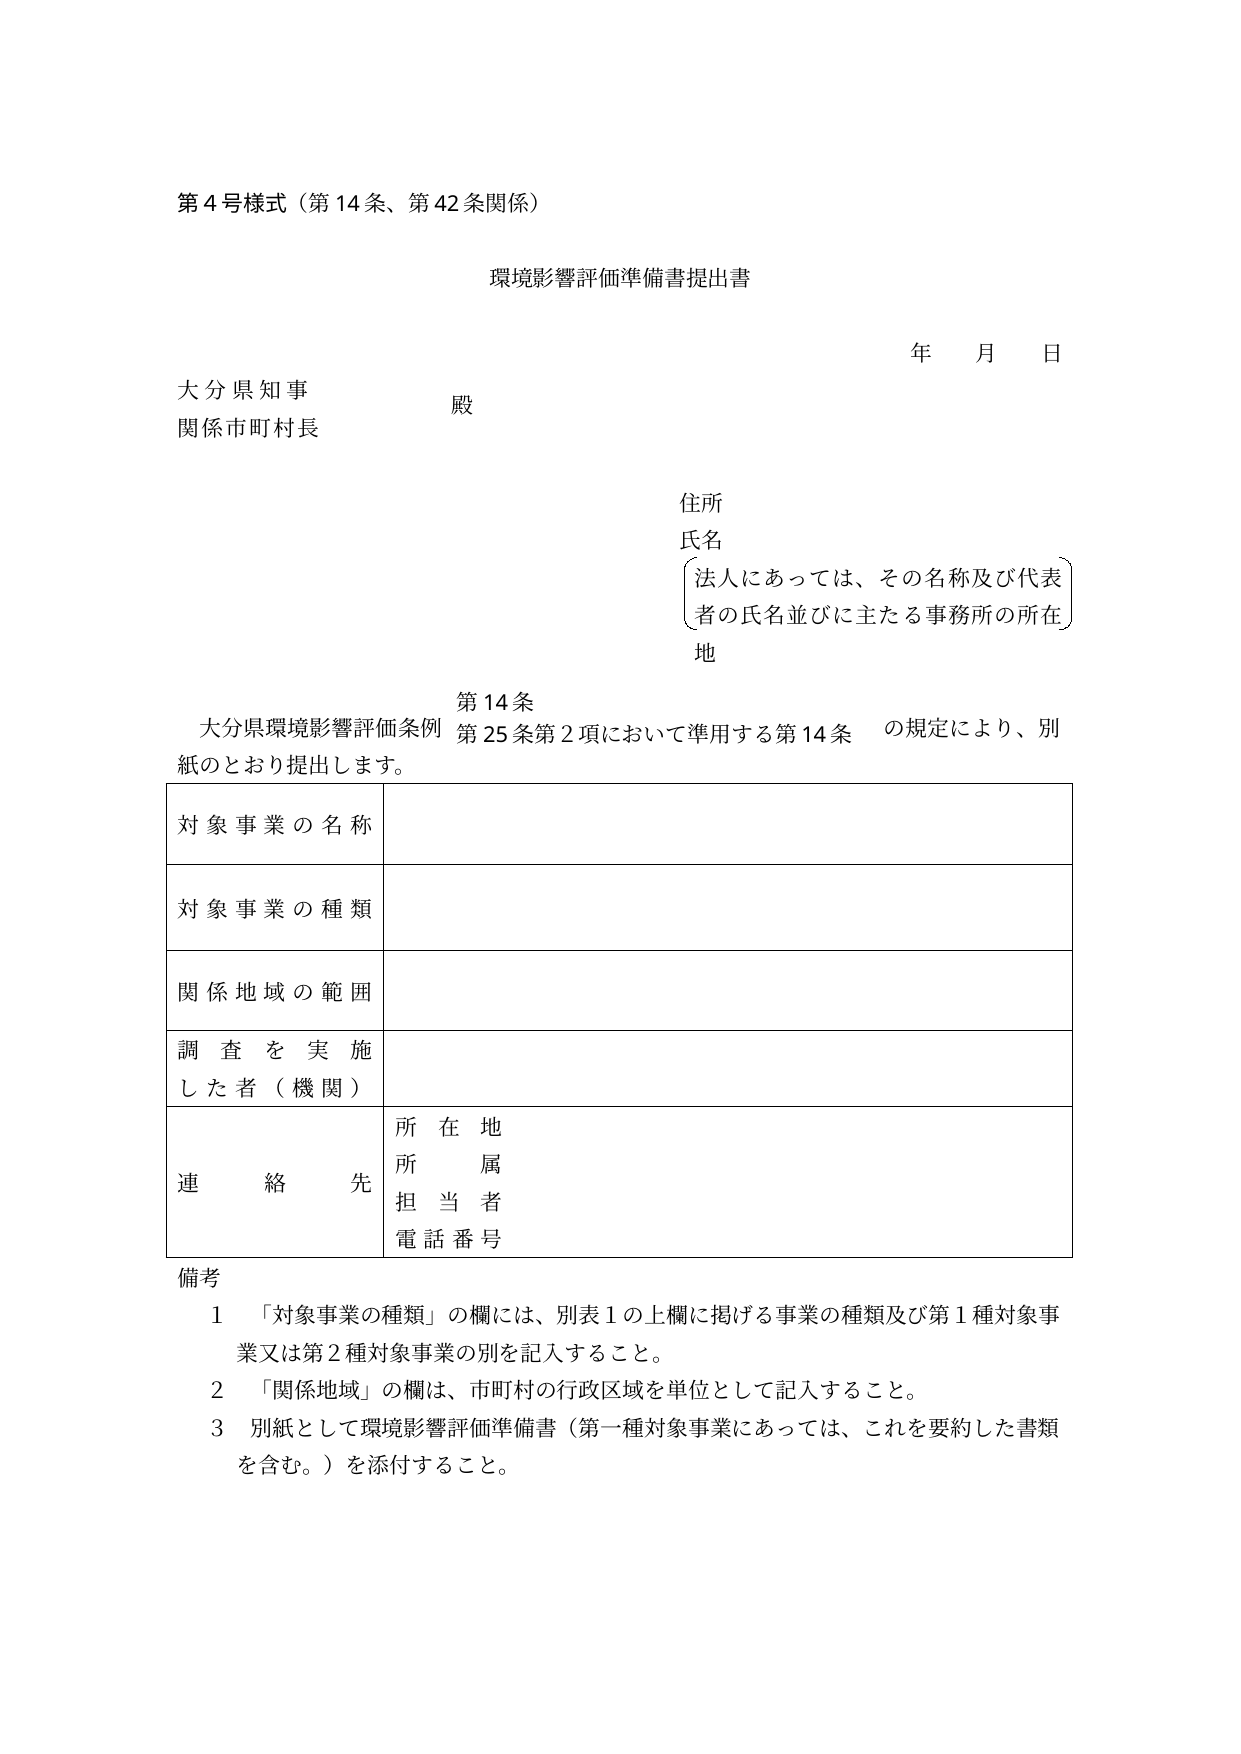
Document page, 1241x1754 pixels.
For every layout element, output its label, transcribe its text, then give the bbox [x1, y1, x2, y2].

table_cell [384, 865, 1072, 950]
text 大分県知事 [177, 371, 1063, 408]
text ３ 別紙として環境影響評価準備書（第一種対象事業にあっては、これを要約した書類を含む。）を添付すること。 [207, 1408, 1063, 1483]
table_cell [384, 1031, 1072, 1106]
text 第４号様式（第14条、第42条関係） [177, 183, 1063, 221]
table_cell [514, 1107, 1072, 1257]
text 年 月 日 [177, 333, 1063, 371]
text 法人にあっては、その名称及び代表者の氏名並びに主たる事務所の所在地 [694, 558, 1063, 671]
table_header [384, 784, 1072, 864]
text 大分県環境影響評価条例 の規定により、別紙のとおり提出します。 [177, 708, 1063, 783]
text １ 「対象事業の種類」の欄には、別表１の上欄に掲げる事業の種類及び第１種対象事業又は第２種対象事業の別を記入すること。 [207, 1295, 1063, 1370]
text 環境影響評価準備書提出書 [177, 258, 1063, 296]
table_cell [384, 951, 1072, 1029]
table_cell 調査を実施 した者（機関） [167, 1031, 383, 1106]
text 関係市町村長 [177, 408, 1063, 446]
table_cell 所在地 所属 担当者 電話番号 [384, 1107, 514, 1257]
text ２ 「関係地域」の欄は、市町村の行政区域を単位として記入すること。 [207, 1370, 1063, 1408]
table_cell 対象事業の種類 [167, 865, 383, 950]
text 備考 [177, 1258, 1063, 1295]
table_cell 連絡先 [167, 1107, 383, 1257]
text 氏名 [679, 521, 1063, 558]
table_header 対象事業の名称 [167, 784, 383, 864]
text 住所 [679, 483, 1063, 521]
table_cell 関係地域の範囲 [167, 951, 383, 1029]
